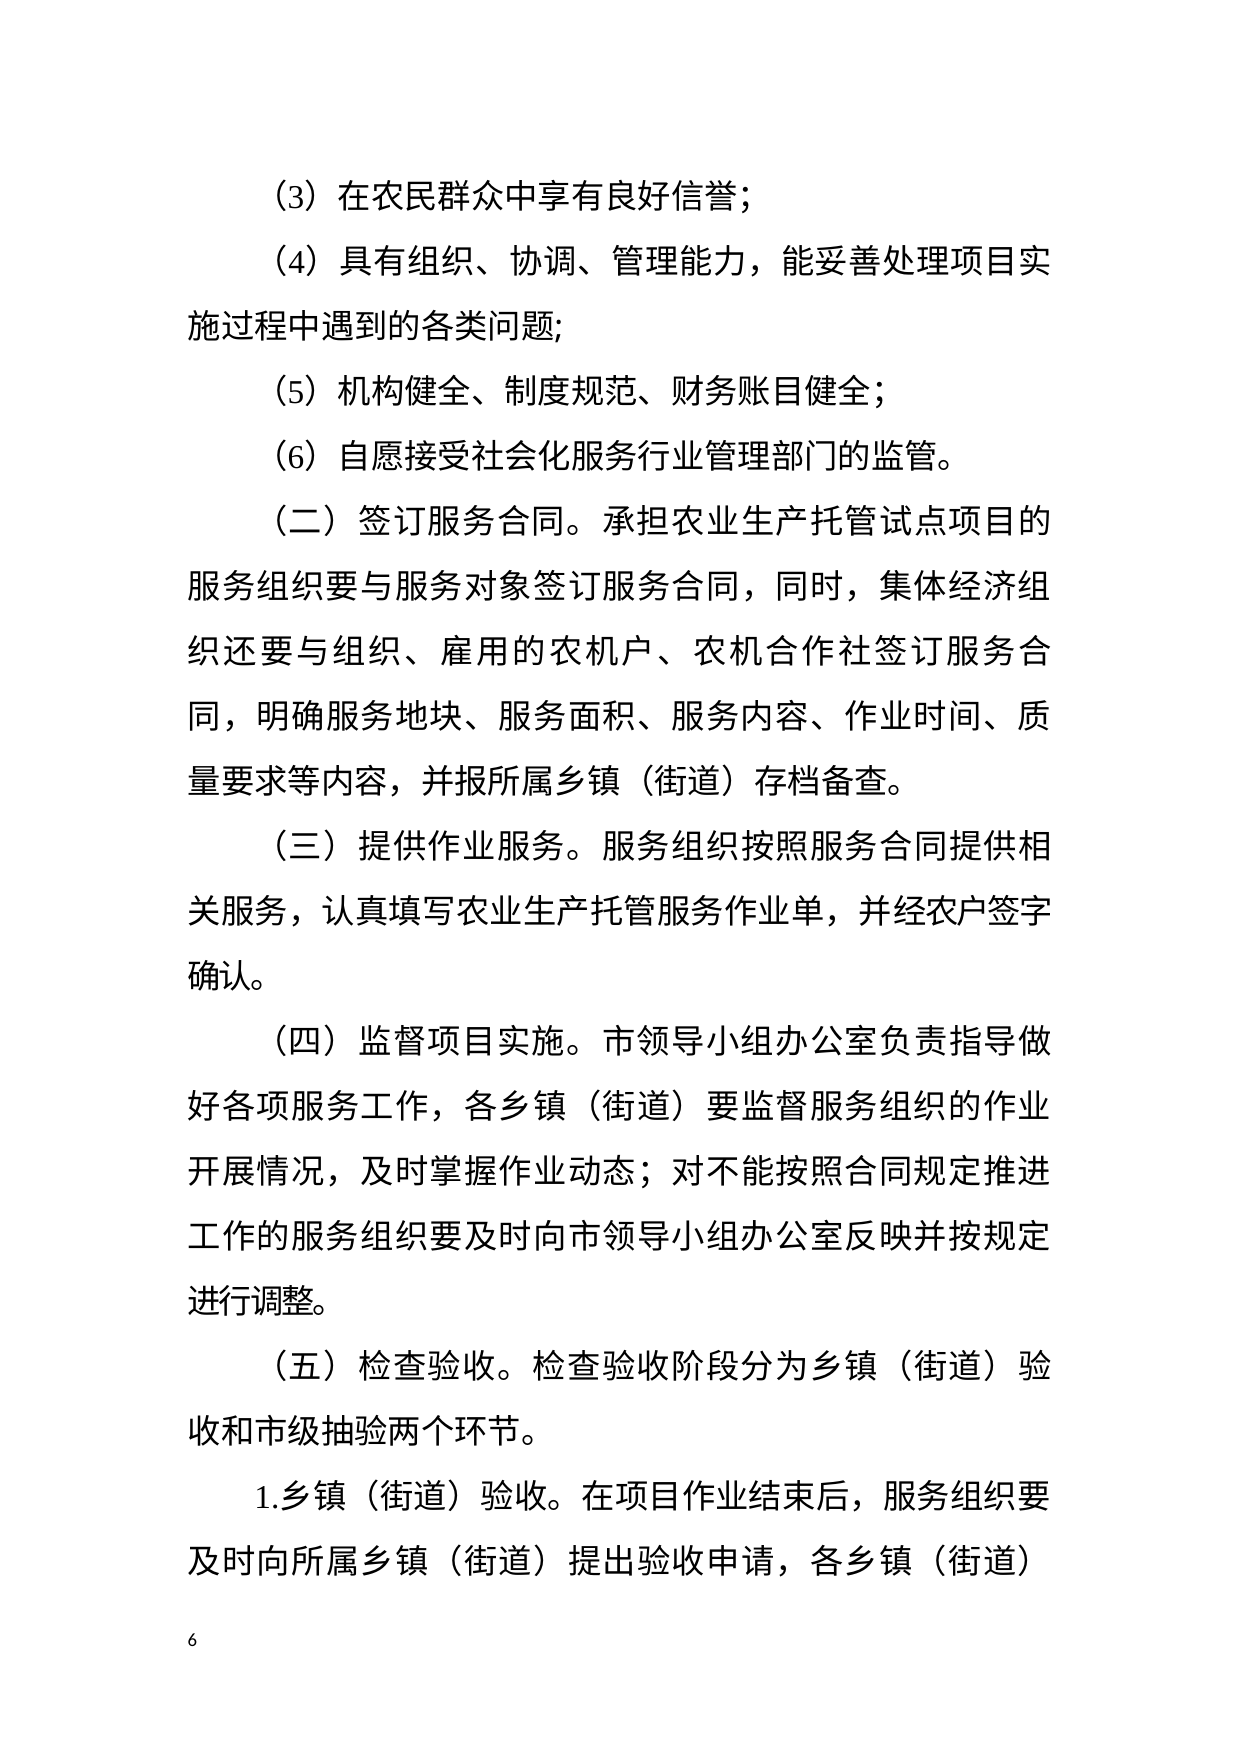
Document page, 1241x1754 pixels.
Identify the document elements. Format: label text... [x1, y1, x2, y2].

text （4）具有组织、协调、管理能力，能妥善处理项目实施过程中遇到的各类问题; [187, 227, 1053, 357]
list （四）监督项目实施。市领导小组办公室负责指导做好各项服务工作，各乡镇（街道）要监督服务组织的作业开展情况，及时掌握作业动态；对不能按照合同规定推进工作的服务组织要及时向市领导小组办公室反映并按规定进行调整。 [187, 1007, 1053, 1332]
text （二）签订服务合同。承担农业生产托管试点项目的服务组织要与服务对象签订服务合同，同时，集体经济组织还要与组织、雇用的农机户、农机合作社签订服务合同，明确服务地块、服务面积、服务内容、作业时间、质量要求等内容，并报所属乡镇（街道）存档备查。 [187, 487, 1053, 812]
text （5）机构健全、制度规范、财务账目健全； [187, 357, 1053, 422]
list （五）检查验收。检查验收阶段分为乡镇（街道）验收和市级抽验两个环节。 [187, 1332, 1053, 1462]
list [187, 1462, 1053, 1592]
text （6）自愿接受社会化服务行业管理部门的监管。 [187, 422, 1053, 487]
text （3）在农民群众中享有良好信誉； [187, 162, 1053, 227]
list （三）提供作业服务。服务组织按照服务合同提供相关服务，认真填写农业生产托管服务作业单，并经农户签字确认。 [187, 812, 1053, 1007]
